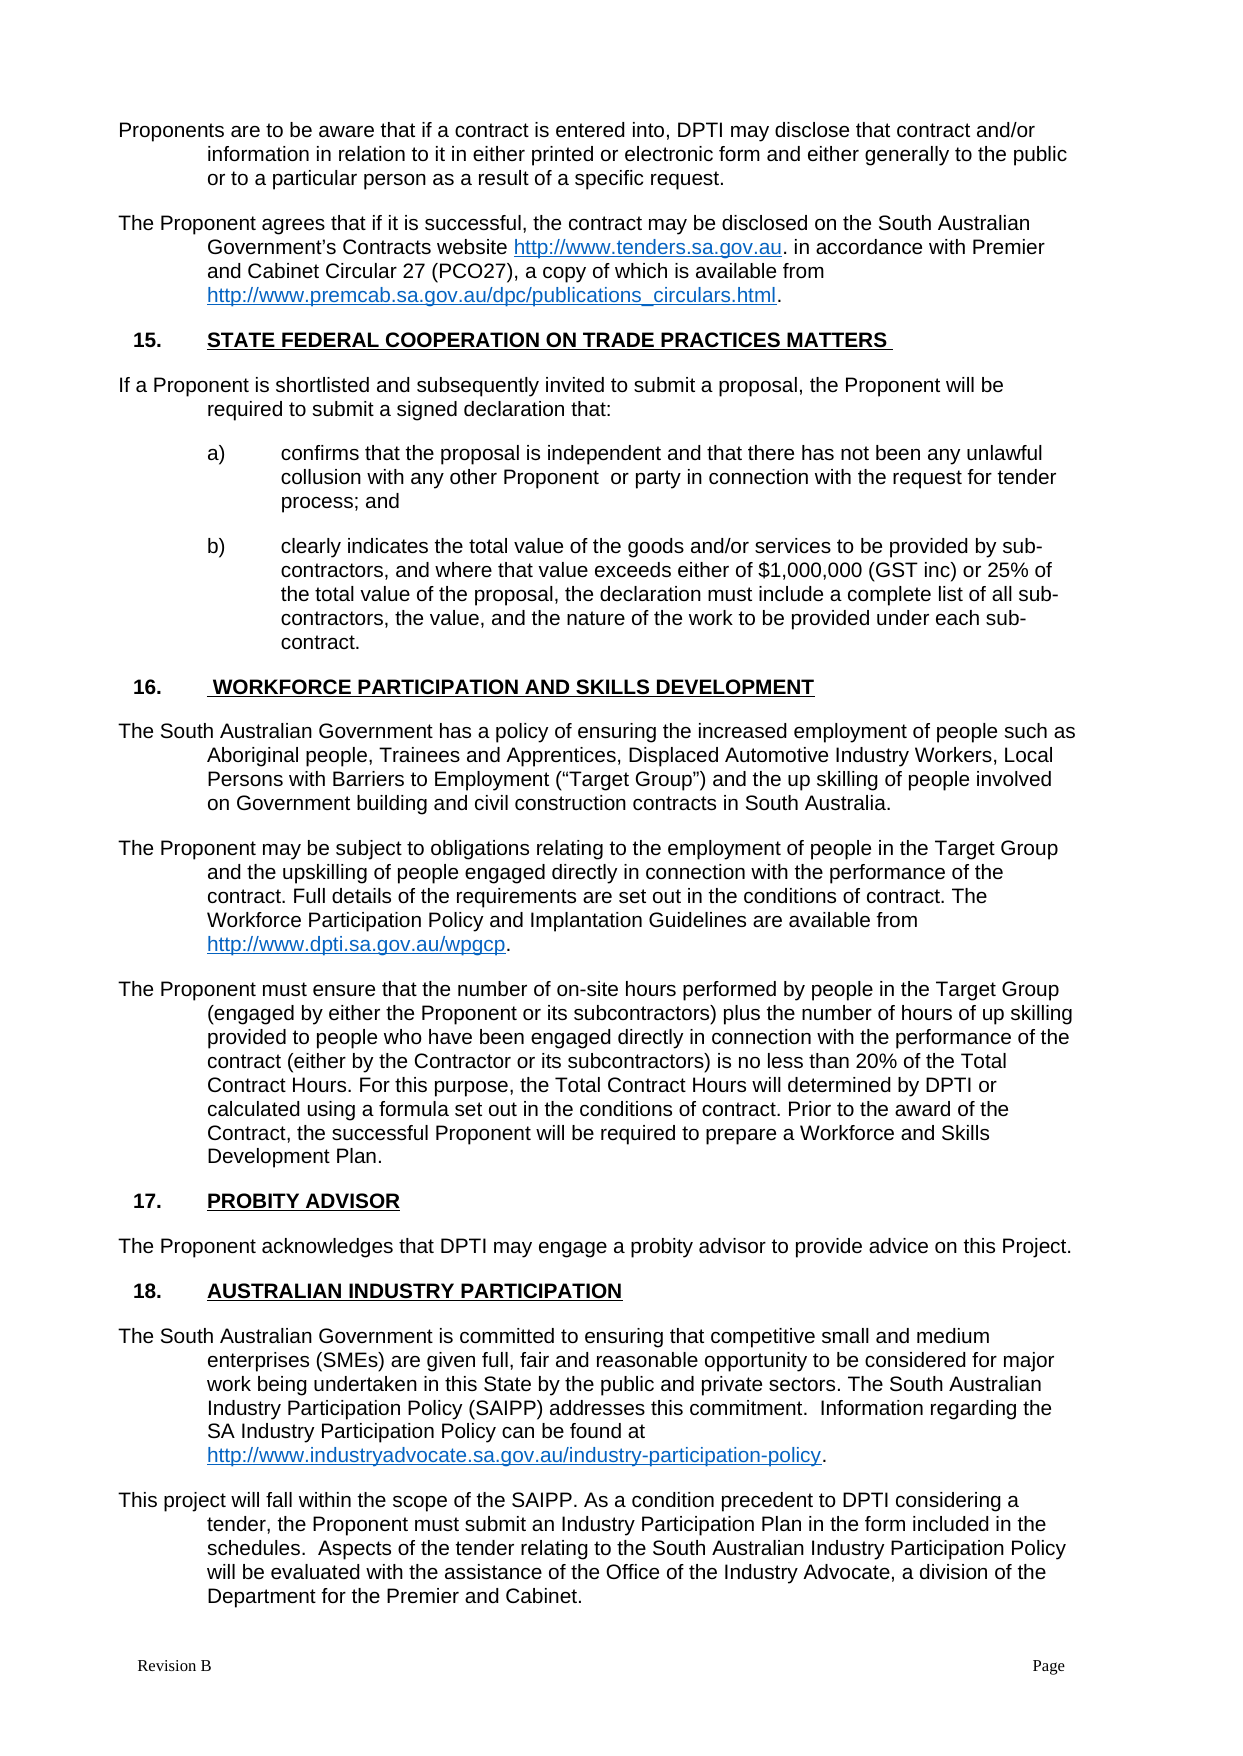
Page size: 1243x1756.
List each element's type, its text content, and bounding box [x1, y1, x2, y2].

text The Proponent may be subject to obligations relating to the employment of people in the Target Group and the upskilling of people engaged directly in connection with the performance of the contract. Full details of the requirements are set out in the conditions of contract. The Workforce Participation Policy and Implantation Guidelines are available from http://www.dpti.sa.gov.au/wpgcp. [118, 836, 1080, 956]
list PROBITY ADVISOR [133, 1189, 1080, 1213]
text Proponents are to be aware that if a contract is entered into, DPTI may disclose that contract and/or information in relation to it in either printed or electronic form and either generally to the public or to a particular person as a result of a specific request. [118, 118, 1080, 190]
list STATE FEDERAL COOPERATION ON TRADE PRACTICES MATTERS [133, 328, 1080, 352]
text This project will fall within the scope of the SAIPP. As a condition precedent to DPTI considering a tender, the Proponent must submit an Industry Participation Plan in the form included in the schedules. Aspects of the tender relating to the South Australian Industry Participation Policy will be evaluated with the assistance of the Office of the Industry Advocate, a division of the Department for the Premier and Cabinet. [118, 1488, 1080, 1608]
text The Proponent must ensure that the number of on-site hours performed by people in the Target Group (engaged by either the Proponent or its subcontractors) plus the number of hours of up skilling provided to people who have been engaged directly in connection with the performance of the contract (either by the Contractor or its subcontractors) is no less than 20% of the Total Contract Hours. For this purpose, the Total Contract Hours will determined by DPTI or calculated using a formula set out in the conditions of contract. Prior to the award of the Contract, the successful Proponent will be required to prepare a Workforce and Skills Development Plan. [118, 977, 1080, 1168]
text The South Australian Government has a policy of ensuring the increased employment of people such as Aboriginal people, Trainees and Apprentices, Displaced Automotive Industry Workers, Local Persons with Barriers to Employment (“Target Group”) and the up skilling of people involved on Government building and civil construction contracts in South Australia. [118, 719, 1080, 815]
text The South Australian Government is committed to ensuring that competitive small and medium enterprises (SMEs) are given full, fair and reasonable opportunity to be considered for major work being undertaken in this State by the public and private sectors. The South Australian Industry Participation Policy (SAIPP) addresses this commitment. Information regarding the SA Industry Participation Policy can be found at http://www.industryadvocate.sa.gov.au/industry-participation-policy. [118, 1323, 1080, 1467]
text The Proponent acknowledges that DPTI may engage a probity advisor to provide advice on this Project. [118, 1234, 1080, 1258]
text If a Proponent is shortlisted and subsequently invited to submit a proposal, the Proponent will be required to submit a signed declaration that: [118, 372, 1080, 420]
list AUSTRALIAN INDUSTRY PARTICIPATION [133, 1279, 1080, 1303]
list confirms that the proposal is independent and that there has not been any unlawful collusion with any other Proponent or party in connection with the request for tender process; and [207, 441, 1080, 513]
text The Proponent agrees that if it is successful, the contract may be disclosed on the South Australian Government’s Contracts website http://www.tenders.sa.gov.au. in accordance with Premier and Cabinet Circular 27 (PCO27), a copy of which is available from http://www.premcab.sa.gov.au/dpc/publications_circulars.html. [118, 211, 1080, 307]
list WORKFORCE PARTICIPATION AND SKILLS DEVELOPMENT [133, 674, 1080, 698]
list clearly indicates the total value of the goods and/or services to be provided by sub-contractors, and where that value exceeds either of $1,000,000 (GST inc) or 25% of the total value of the proposal, the declaration must include a complete list of all sub-contractors, the value, and the nature of the work to be provided under each sub-contract. [207, 534, 1080, 654]
